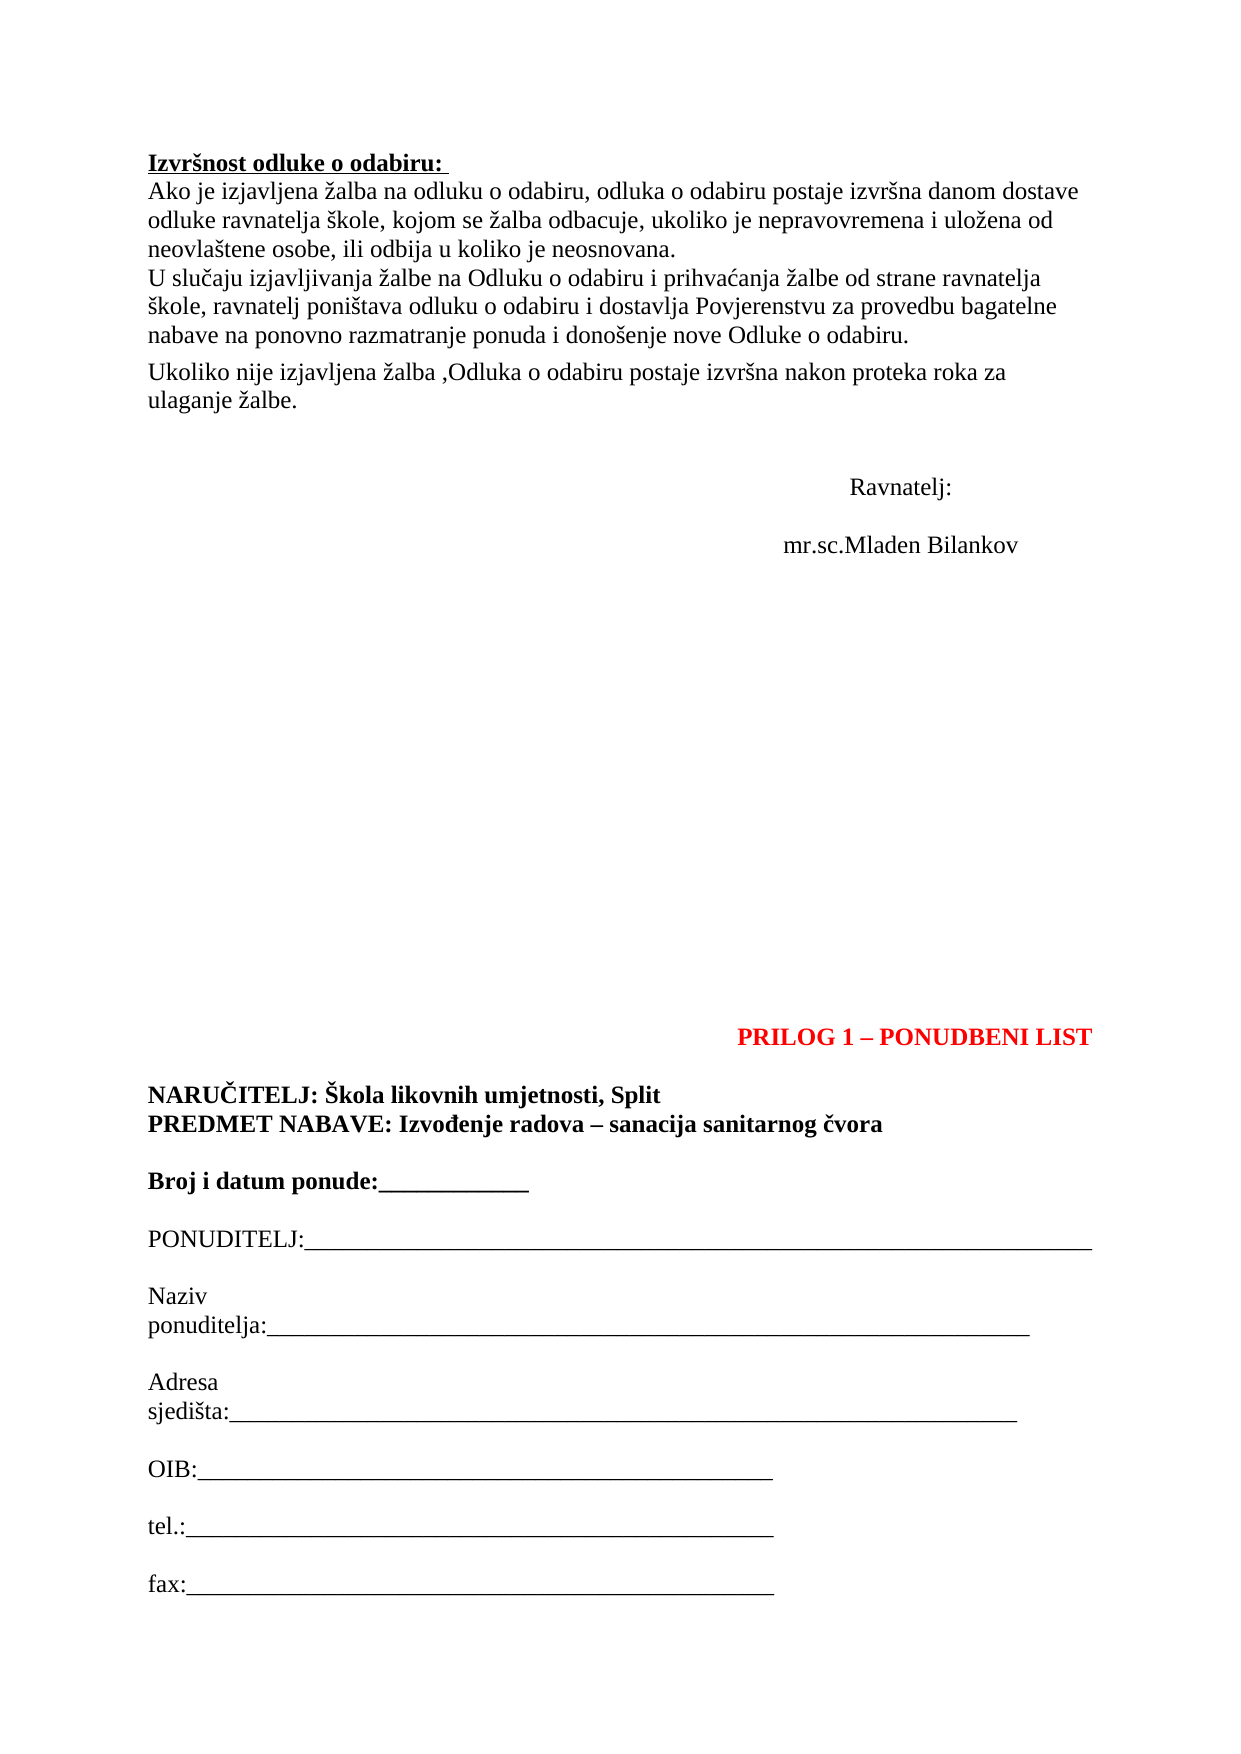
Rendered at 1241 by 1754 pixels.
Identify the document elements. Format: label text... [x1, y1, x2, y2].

text Ako je izjavljena žalba na odluku o odabiru, odluka o odabiru postaje izvršna danom dostave odluke ravnatelja škole, kojom se žalba odbacuje, ukoliko je nepravovremena i uložena od neovlaštene osobe, ili odbija u koliko je neosnovana. [148, 176, 1093, 263]
text Izvršnost odluke o odabiru: [148, 148, 1093, 176]
text Naziv ponuditelja:_____________________________________________________________ [148, 1281, 1093, 1339]
text Broj i datum ponude:____________ [148, 1166, 1093, 1195]
text Adresa sjedišta:_______________________________________________________________ [148, 1367, 1093, 1425]
text NARUČITELJ: Škola likovnih umjetnosti, Split [148, 1080, 1093, 1109]
text fax:_______________________________________________ [148, 1569, 1093, 1597]
text PREDMET NABAVE: Izvođenje radova – sanacija sanitarnog čvora [148, 1109, 1093, 1137]
text tel.:_______________________________________________ [148, 1511, 1093, 1540]
text PRILOG 1 – PONUDBENI LIST [148, 1022, 1093, 1051]
text mr.sc.Mladen Bilankov [709, 530, 1093, 559]
text Ravnatelj: [709, 472, 1093, 501]
text PONUDITELJ:_______________________________________________________________ [148, 1224, 1093, 1252]
text Ukoliko nije izjavljena žalba ,Odluka o odabiru postaje izvršna nakon proteka roka za ulaganje žalbe. [148, 357, 1093, 414]
text OIB:______________________________________________ [148, 1454, 1093, 1482]
text U slučaju izjavljivanja žalbe na Odluku o odabiru i prihvaćanja žalbe od strane ravnatelja škole, ravnatelj poništava odluku o odabiru i dostavlja Povjerenstvu za provedbu bagatelne nabave na ponovno razmatranje ponuda i donošenje nove Odluke o odabiru. [148, 263, 1093, 349]
